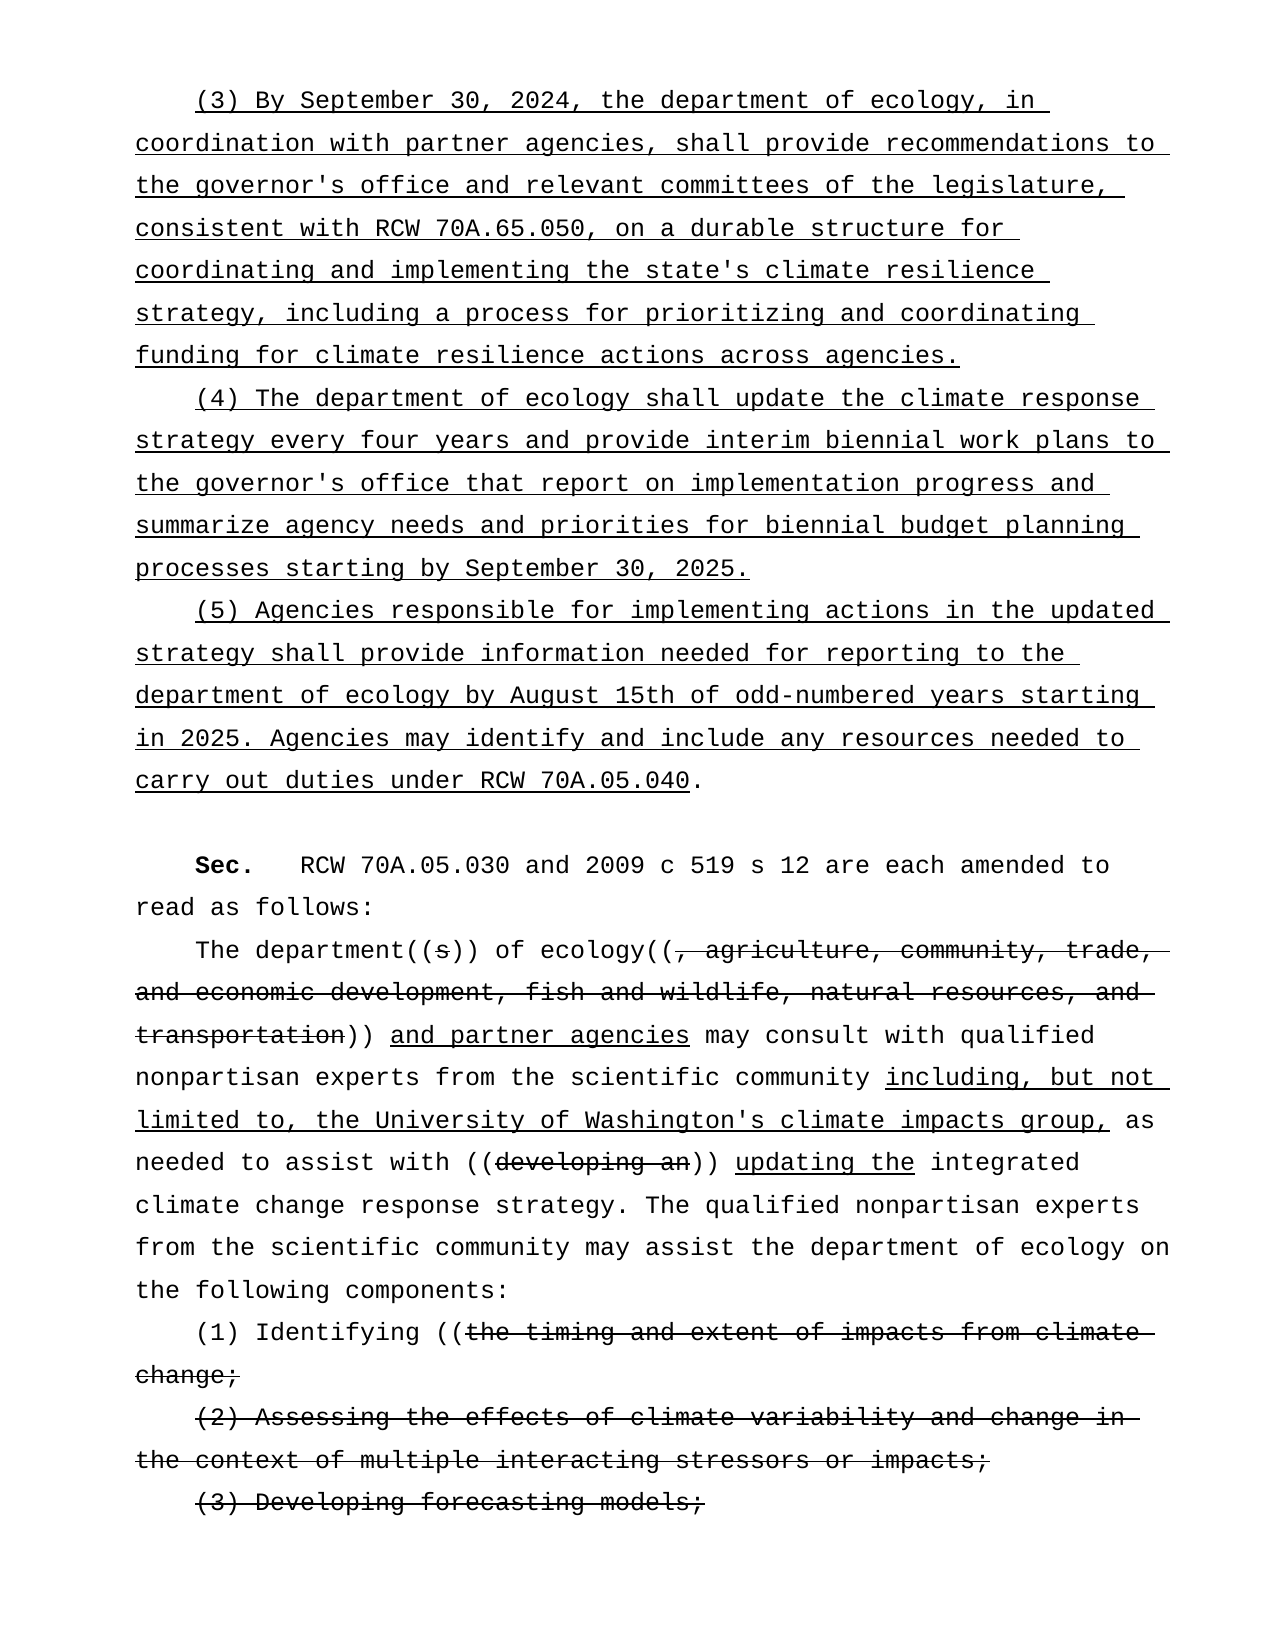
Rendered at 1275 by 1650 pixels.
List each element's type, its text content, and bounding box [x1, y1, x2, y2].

text (3) By September 30, 2024, the department of ecology, in coordination with partner agencies, shall provide recommendations to the governor's office and relevant committees of the legislature, consistent with RCW 70A.65.050, on a durable structure for coordinating and implementing the state's climate resilience strategy, including a process for prioritizing and coordinating funding for climate resilience actions across agencies. [135, 155, 1170, 372]
text (4) The department of ecology shall update the climate response strategy every four years and provide interim biennial work plans to the governor's office that report on implementation progress and summarize agency needs and priorities for biennial budget planning processes starting by September 30, 2025. [135, 453, 1170, 585]
text (3) Developing forecasting models; [135, 1477, 1170, 1519]
text (2) Assessing the effects of climate variability and change in the context of multiple interacting stressors or impacts; [135, 1392, 1170, 1477]
text (3) By September 30, 2024, the department of ecology, in coordination with partner agencies, shall provide recommendations to the governor's office and relevant committees of the legislature, consistent with RCW 70A.65.050, on a durable structure for coordinating and implementing the state's climate resilience strategy, including a process for prioritizing and coordinating funding for climate resilience actions across agencies. [135, 75, 1170, 154]
text (5) Agencies responsible for implementing actions in the updated strategy shall provide information needed for reporting to the department of ecology by August 15th of odd-numbered years starting in 2025. Agencies may identify and include any resources needed to carry out duties under RCW 70A.05.040. [135, 585, 1170, 797]
text Sec. RCW 70A.05.030 and 2009 c 519 s 12 are each amended to read as follows: [135, 839, 1170, 924]
text (4) The department of ecology shall update the climate response strategy every four years and provide interim biennial work plans to the governor's office that report on implementation progress and summarize agency needs and priorities for biennial budget planning processes starting by September 30, 2025. [135, 372, 1170, 451]
text (1) Identifying ((the timing and extent of impacts from climate change; [135, 1307, 1170, 1392]
text The department((s)) of ecology((, agriculture, community, trade, and economic development, fish and wildlife, natural resources, and transportation)) and partner agencies may consult with qualified nonpartisan experts from the scientific community including, but not limited to, the University of Washington's climate impacts group, as needed to assist with ((developing an)) updating the integrated climate change response strategy. The qualified nonpartisan experts from the scientific community may assist the department of ecology on the following components: [135, 924, 1170, 1307]
